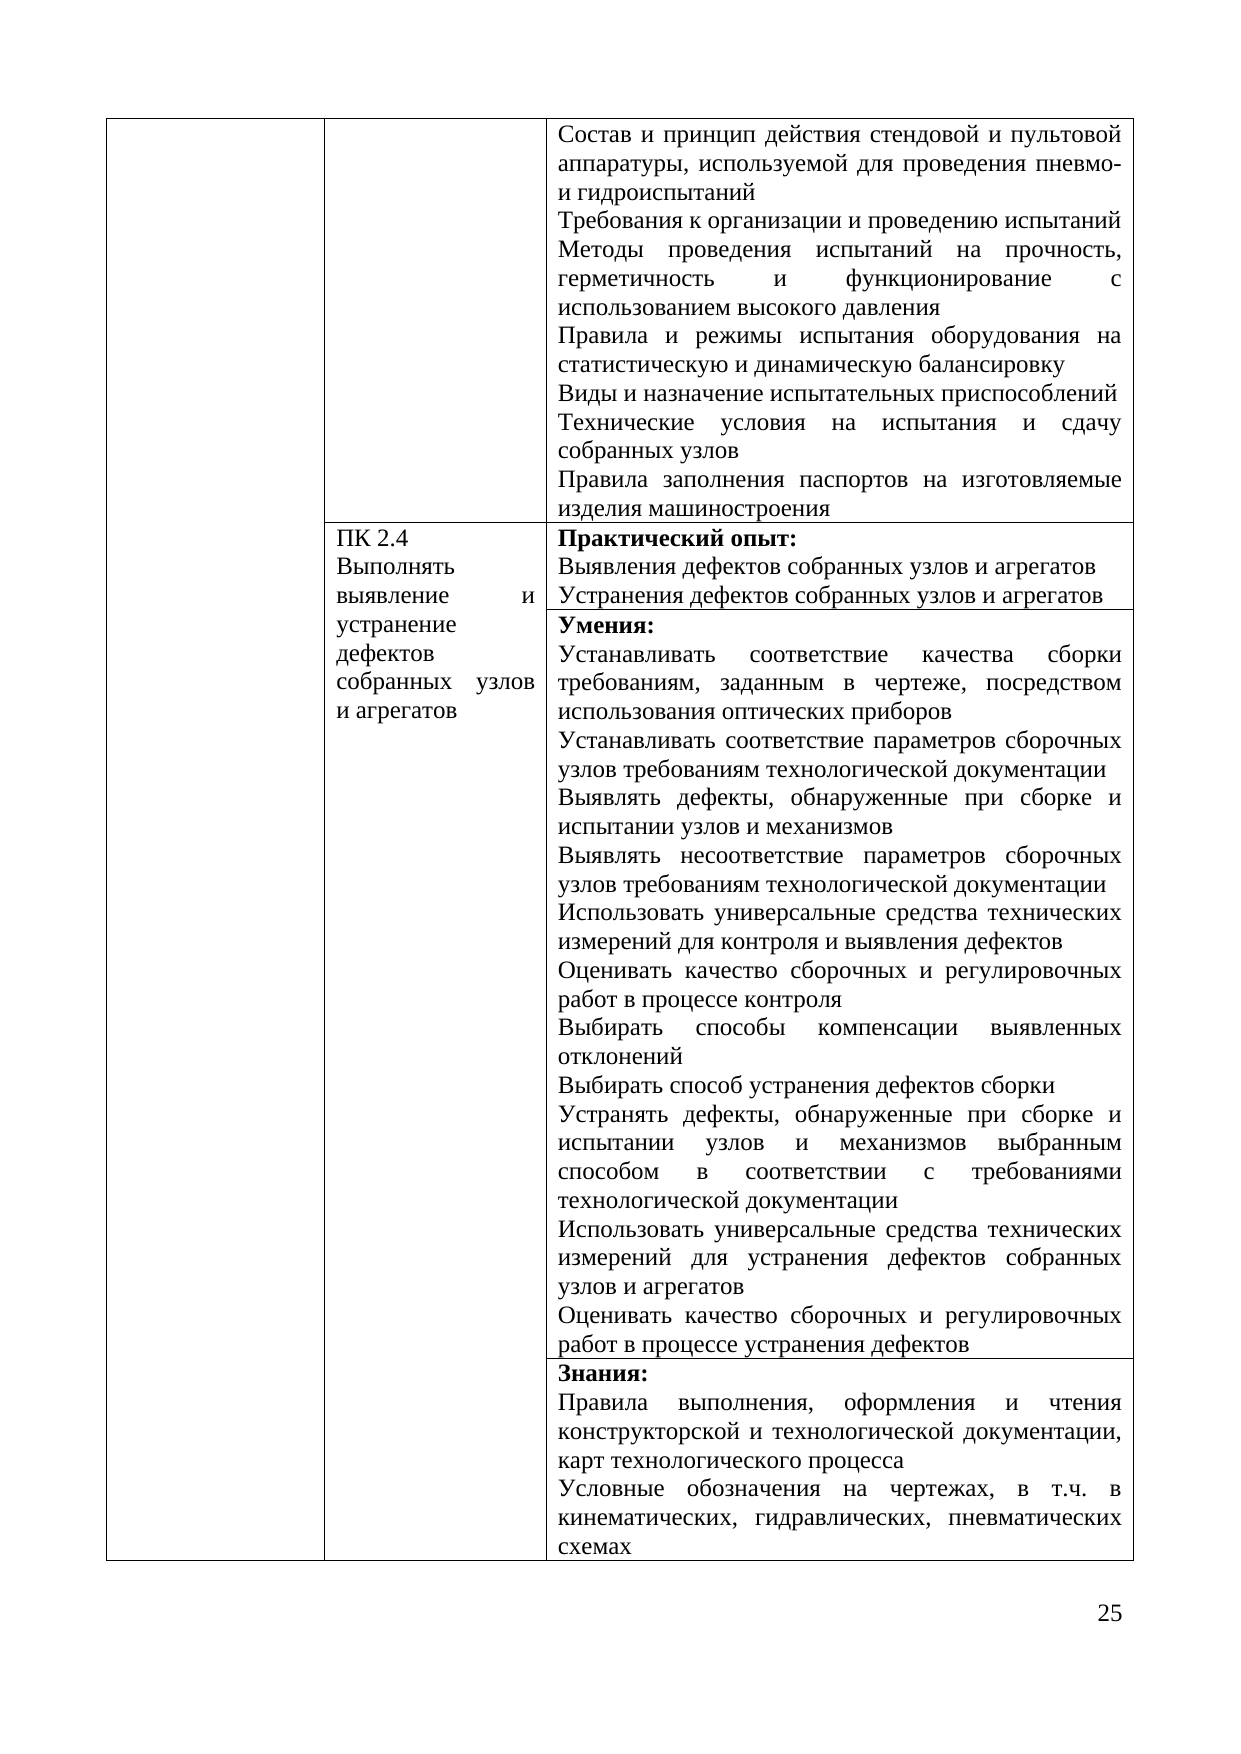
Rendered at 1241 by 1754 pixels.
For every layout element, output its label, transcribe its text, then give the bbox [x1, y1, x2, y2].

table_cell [547, 1359, 1133, 1560]
table_cell ПК 2.4 Выполнять выявление и устранение дефектов собранных узлов и агрегатов [325, 523, 546, 1560]
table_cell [547, 119, 1133, 522]
table_cell Практический опыт: Выявления дефектов собранных узлов и агрегатов Устранения дефектов собранных узлов и агрегатов [547, 523, 1133, 609]
table_cell Умения: Устанавливать соответствие качества сборки требованиям, заданным в чертеже, посредством использования оптических приборов Устанавливать соответствие параметров сборочных узлов требованиям технологической документации Выявлять дефекты, обнаруженные при сборке и испытании узлов и механизмов Выявлять несоответствие параметров сборочных узлов требованиям технологической документации Использовать универсальные средства технических измерений для контроля и выявления дефектов Оценивать качество сборочных и регулировочных работ в процессе контроля Выбирать способы компенсации выявленных отклонений Выбирать способ устранения дефектов сборки Устранять дефекты, обнаруженные при сборке и испытании узлов и механизмов выбранным способом в соответствии с требованиями технологической документации Использовать универсальные средства технических измерений для устранения дефектов собранных узлов и агрегатов Оценивать качество сборочных и регулировочных работ в процессе устранения дефектов [547, 610, 1133, 1357]
